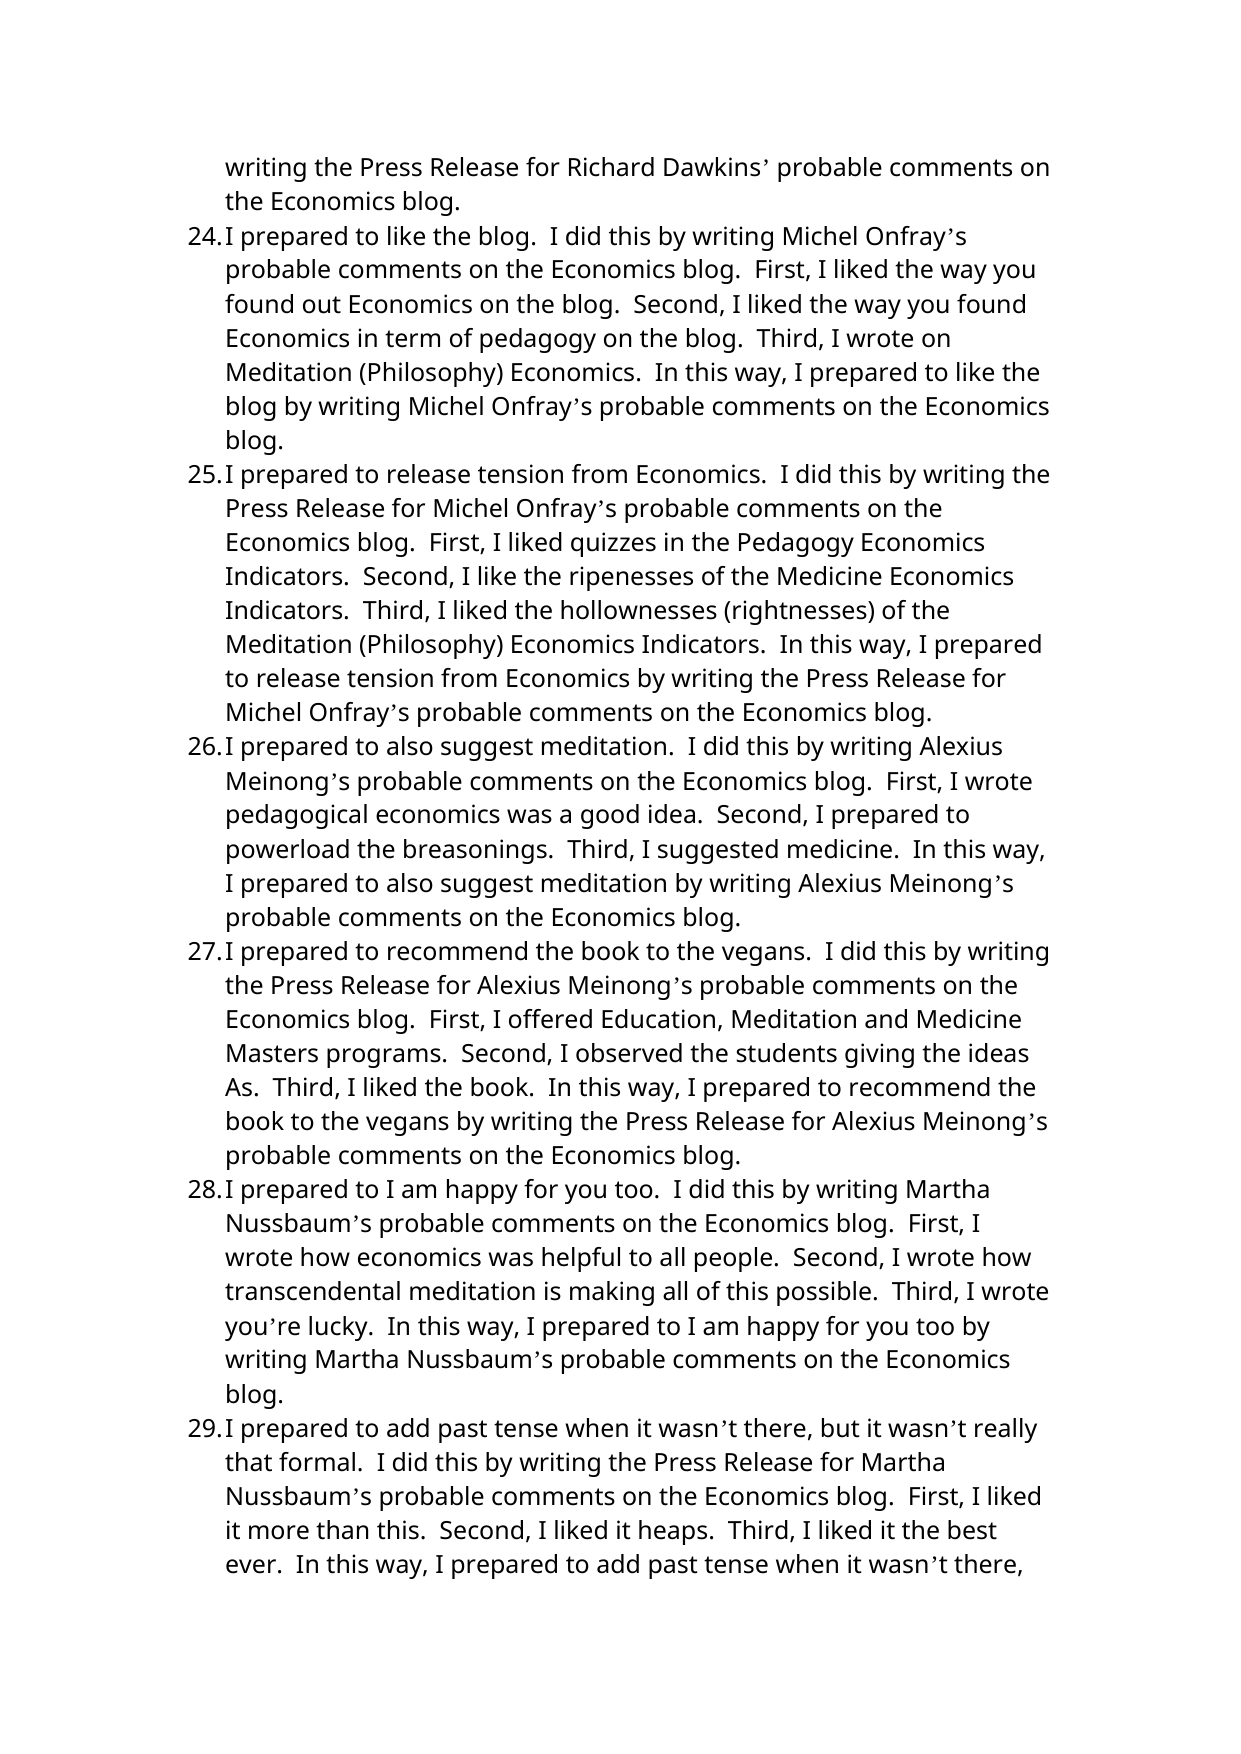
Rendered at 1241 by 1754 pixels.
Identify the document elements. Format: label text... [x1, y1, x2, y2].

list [187, 150, 1053, 218]
list I prepared to release tension from Economics. I did this by writing the Press Release for Michel Onfray’s probable comments on the Economics blog. First, I liked quizzes in the Pedagogy Economics Indicators. Second, I like the ripenesses of the Medicine Economics Indicators. Third, I liked the hollownesses (rightnesses) of the Meditation (Philosophy) Economics Indicators. In this way, I prepared to release tension from Economics by writing the Press Release for Michel Onfray’s probable comments on the Economics blog. [187, 457, 1053, 729]
list I prepared to recommend the book to the vegans. I did this by writing the Press Release for Alexius Meinong’s probable comments on the Economics blog. First, I offered Education, Meditation and Medicine Masters programs. Second, I observed the students giving the ideas As. Third, I liked the book. In this way, I prepared to recommend the book to the vegans by writing the Press Release for Alexius Meinong’s probable comments on the Economics blog. [187, 933, 1053, 1172]
list I prepared to like the blog. I did this by writing Michel Onfray’s probable comments on the Economics blog. First, I liked the way you found out Economics on the blog. Second, I liked the way you found Economics in term of pedagogy on the blog. Third, I wrote on Meditation (Philosophy) Economics. In this way, I prepared to like the blog by writing Michel Onfray’s probable comments on the Economics blog. [187, 218, 1053, 457]
list I prepared to also suggest meditation. I did this by writing Alexius Meinong’s probable comments on the Economics blog. First, I wrote pedagogical economics was a good idea. Second, I prepared to powerload the breasonings. Third, I suggested medicine. In this way, I prepared to also suggest meditation by writing Alexius Meinong’s probable comments on the Economics blog. [187, 729, 1053, 933]
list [187, 1410, 1053, 1581]
list I prepared to I am happy for you too. I did this by writing Martha Nussbaum’s probable comments on the Economics blog. First, I wrote how economics was helpful to all people. Second, I wrote how transcendental meditation is making all of this possible. Third, I wrote you’re lucky. In this way, I prepared to I am happy for you too by writing Martha Nussbaum’s probable comments on the Economics blog. [187, 1172, 1053, 1410]
